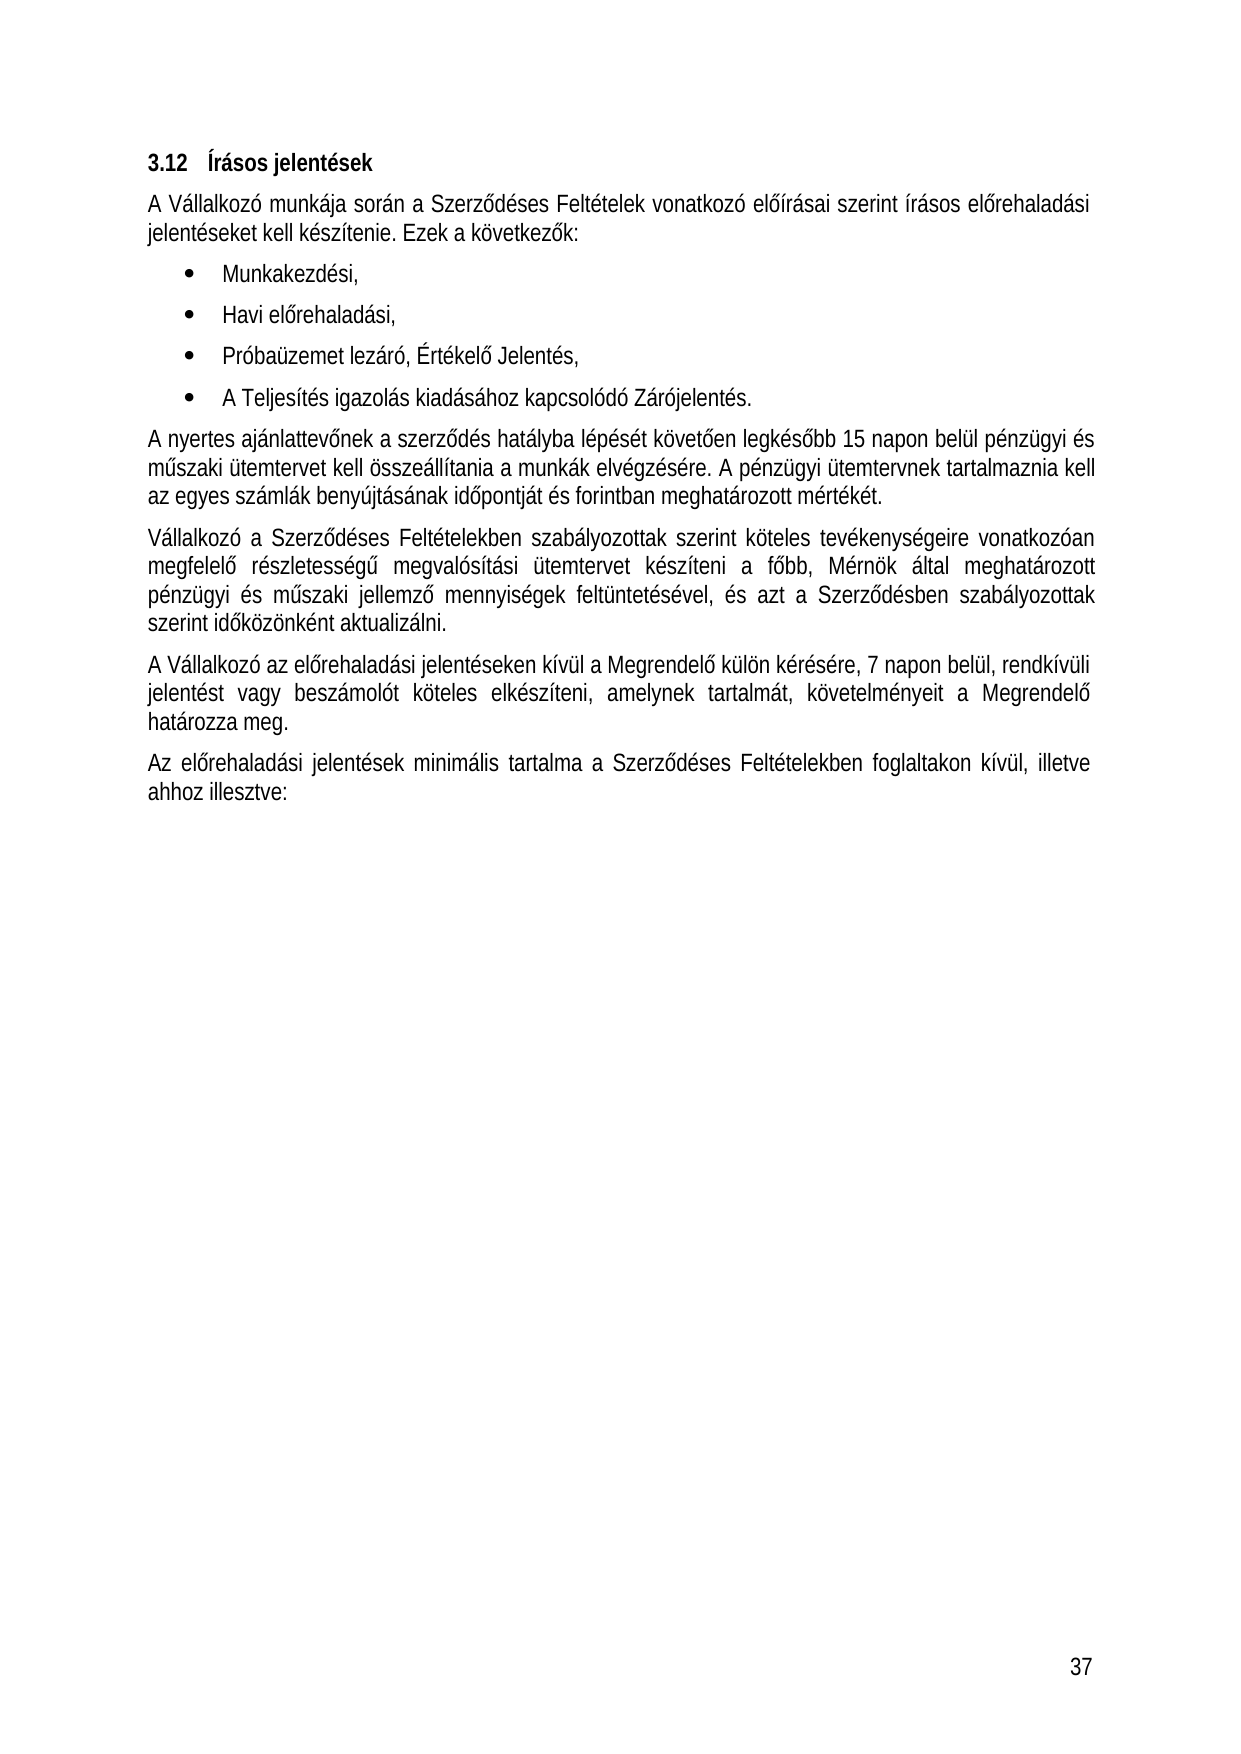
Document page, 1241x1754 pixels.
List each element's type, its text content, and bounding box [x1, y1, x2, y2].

text Az előrehaladási jelentések minimális tartalma a Szerződéses Feltételekben foglaltakon kívül, illetve ahhoz illesztve: [148, 748, 1092, 805]
text A nyertes ajánlattevőnek a szerződés hatályba lépését követően legkésőbb 15 napon belül pénzügyi és műszaki ütemtervet kell összeállítania a munkák elvégzésére. A pénzügyi ütemtervnek tartalmaznia kell az egyes számlák benyújtásának időpontját és forintban meghatározott mértékét. [148, 424, 1097, 510]
text A Vállalkozó munkája során a Szerződéses Feltételek vonatkozó előírásai szerint írásos előrehaladási jelentéseket kell készítenie. Ezek a következők: [148, 189, 1092, 246]
text A Vállalkozó az előrehaladási jelentéseken kívül a Megrendelő külön kérésére, 7 napon belül, rendkívüli jelentést vagy beszámolót köteles elkészíteni, amelynek tartalmát, követelményeit a Megrendelő határozza meg. [148, 649, 1092, 736]
text Vállalkozó a Szerződéses Feltételekben szabályozottak szerint köteles tevékenységeire vonatkozóan megfelelő részletességű megvalósítási ütemtervet készíteni a főbb, Mérnök által meghatározott pénzügyi és műszaki jellemző mennyiségek feltüntetésével, és azt a Szerződésben szabályozottak szerint időközönként aktualizálni. [148, 522, 1097, 637]
list Próbaüzemet lezáró, Értékelő Jelentés, [185, 341, 1092, 370]
list A Teljesítés igazolás kiadásához kapcsolódó Zárójelentés. [185, 383, 1092, 412]
list Munkakezdési, [185, 259, 1092, 287]
list Havi előrehaladási, [185, 300, 1092, 329]
subtitle Írásos jelentések [148, 148, 1092, 176]
